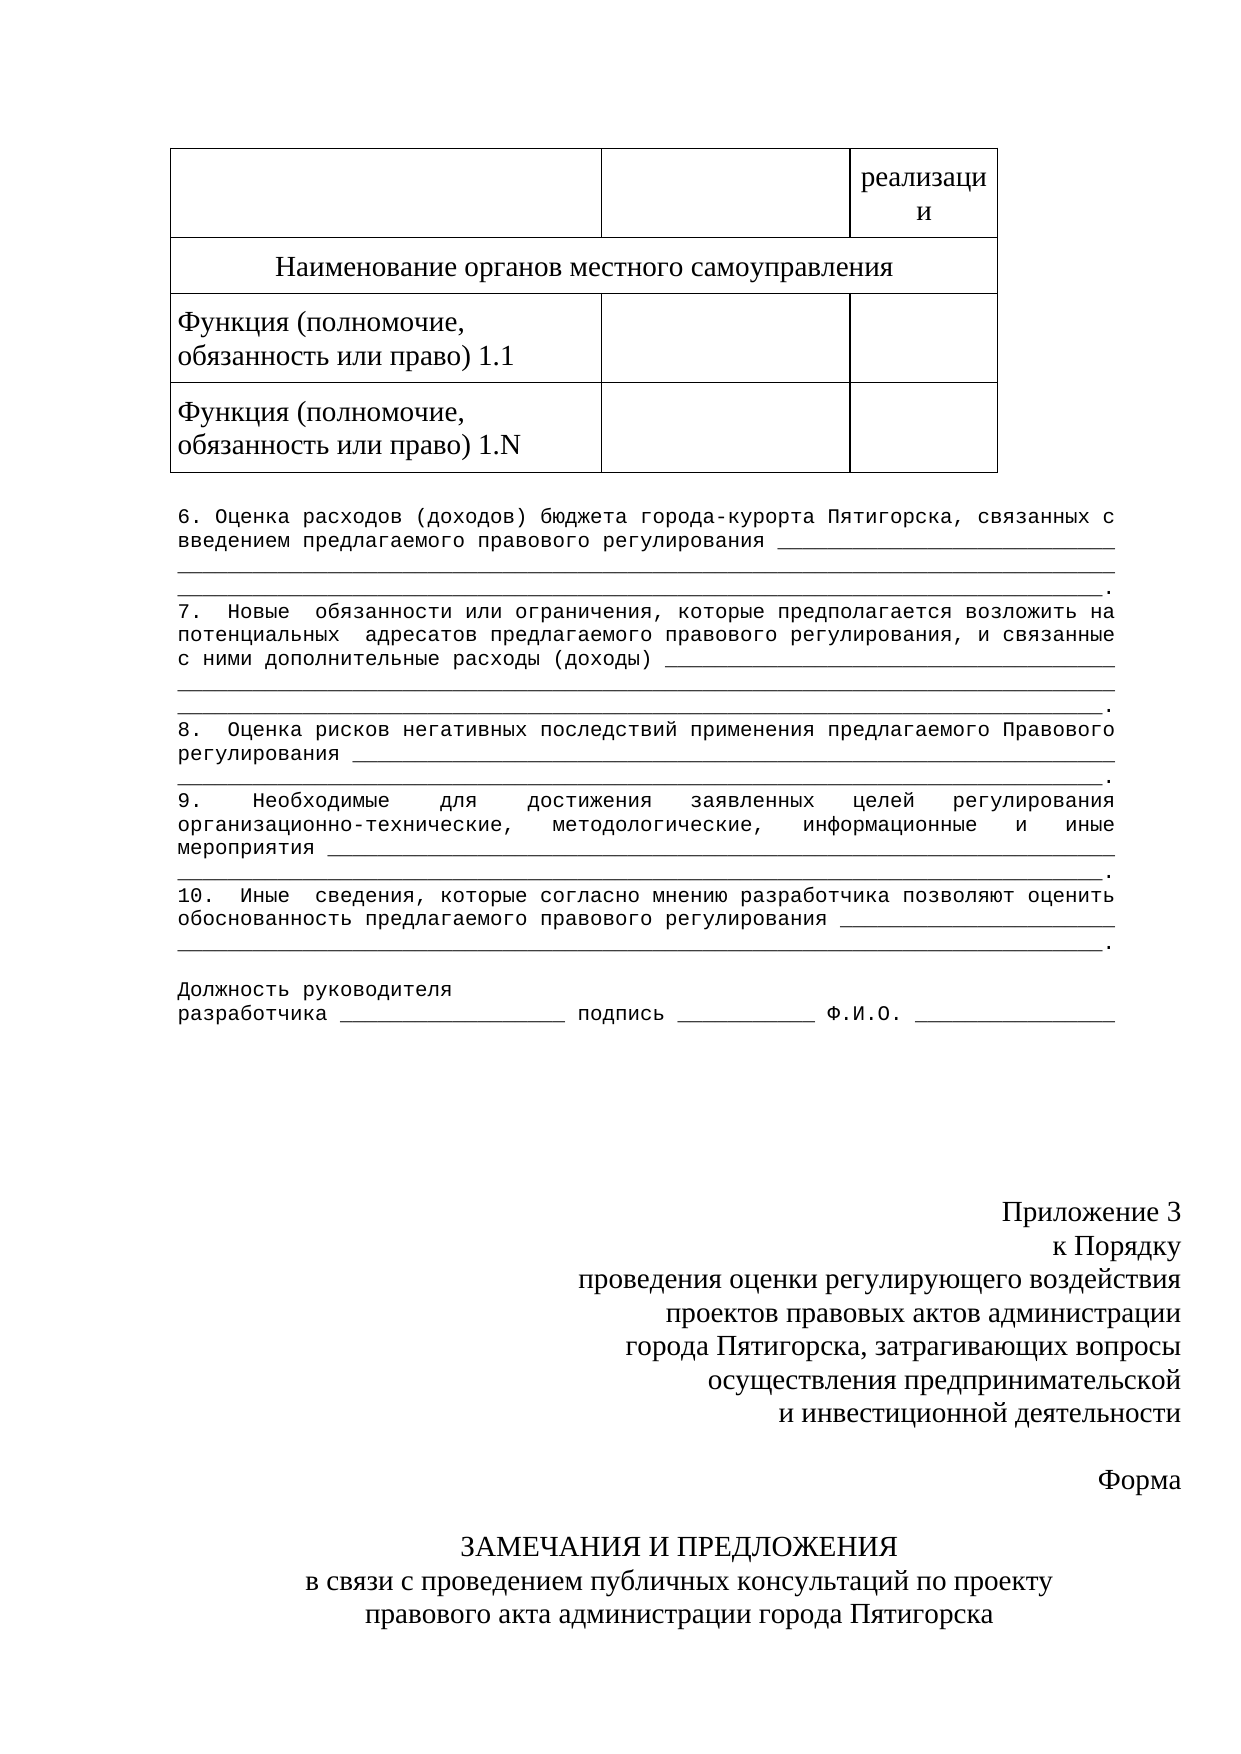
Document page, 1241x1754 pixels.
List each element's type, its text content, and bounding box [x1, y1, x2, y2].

text города Пятигорска, затрагивающих вопросы [177, 1328, 1181, 1362]
text 10. Иные сведения, которые согласно мнению разработчика позволяют оценить [177, 884, 1181, 908]
text мероприятия _______________________________________________________________ [177, 837, 1181, 861]
text потенциальных адресатов предлагаемого правового регулирования, и связанные [177, 624, 1181, 648]
text организационно-технические, методологические, информационные и иные [177, 814, 1181, 837]
text в связи с проведением публичных консультаций по проекту [177, 1563, 1181, 1597]
text проведения оценки регулирующего воздействия [177, 1261, 1181, 1295]
text __________________________________________________________________________. [177, 577, 1181, 601]
text __________________________________________________________________________. [177, 932, 1181, 956]
text 9. Необходимые для достижения заявленных целей регулирования [177, 790, 1181, 814]
text Должность руководителя [177, 979, 1181, 1003]
text проектов правовых актов администрации [177, 1295, 1181, 1328]
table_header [171, 149, 601, 237]
text ___________________________________________________________________________ [177, 672, 1181, 695]
table_cell Функция (полномочие, обязанность или право) 1.1 [171, 294, 601, 382]
table_cell [851, 294, 997, 382]
text __________________________________________________________________________. [177, 766, 1181, 790]
text ___________________________________________________________________________ [177, 553, 1181, 577]
text обоснованность предлагаемого правового регулирования ______________________ [177, 908, 1181, 932]
table_cell Наименование органов местного самоуправления [171, 238, 997, 293]
table_cell [602, 383, 849, 472]
text разработчика __________________ подпись ___________ Ф.И.О. ________________ [177, 1003, 1181, 1026]
text Форма [177, 1462, 1181, 1496]
table_cell [602, 294, 849, 382]
text 6. Оценка расходов (доходов) бюджета города-курорта Пятигорска, связанных с [177, 506, 1181, 530]
text регулирования _____________________________________________________________ [177, 743, 1181, 766]
text __________________________________________________________________________. [177, 861, 1181, 884]
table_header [602, 149, 849, 237]
text правового акта администрации города Пятигорска [177, 1597, 1181, 1630]
text Приложение 3 [177, 1194, 1181, 1228]
table_cell [851, 383, 997, 472]
text с ними дополнительные расходы (доходы) ____________________________________ [177, 648, 1181, 672]
text к Порядку [177, 1228, 1181, 1261]
table_cell Функция (полномочие, обязанность или право) 1.N [171, 383, 601, 472]
text осуществления предпринимательской [177, 1362, 1181, 1395]
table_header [851, 149, 997, 237]
text ЗАМЕЧАНИЯ И ПРЕДЛОЖЕНИЯ [177, 1529, 1181, 1563]
text 7. Новые обязанности или ограничения, которые предполагается возложить на [177, 601, 1181, 624]
text и инвестиционной деятельности [177, 1395, 1181, 1429]
text __________________________________________________________________________. [177, 695, 1181, 719]
text введением предлагаемого правового регулирования ___________________________ [177, 530, 1181, 553]
text 8. Оценка рисков негативных последствий применения предлагаемого Правового [177, 719, 1181, 743]
